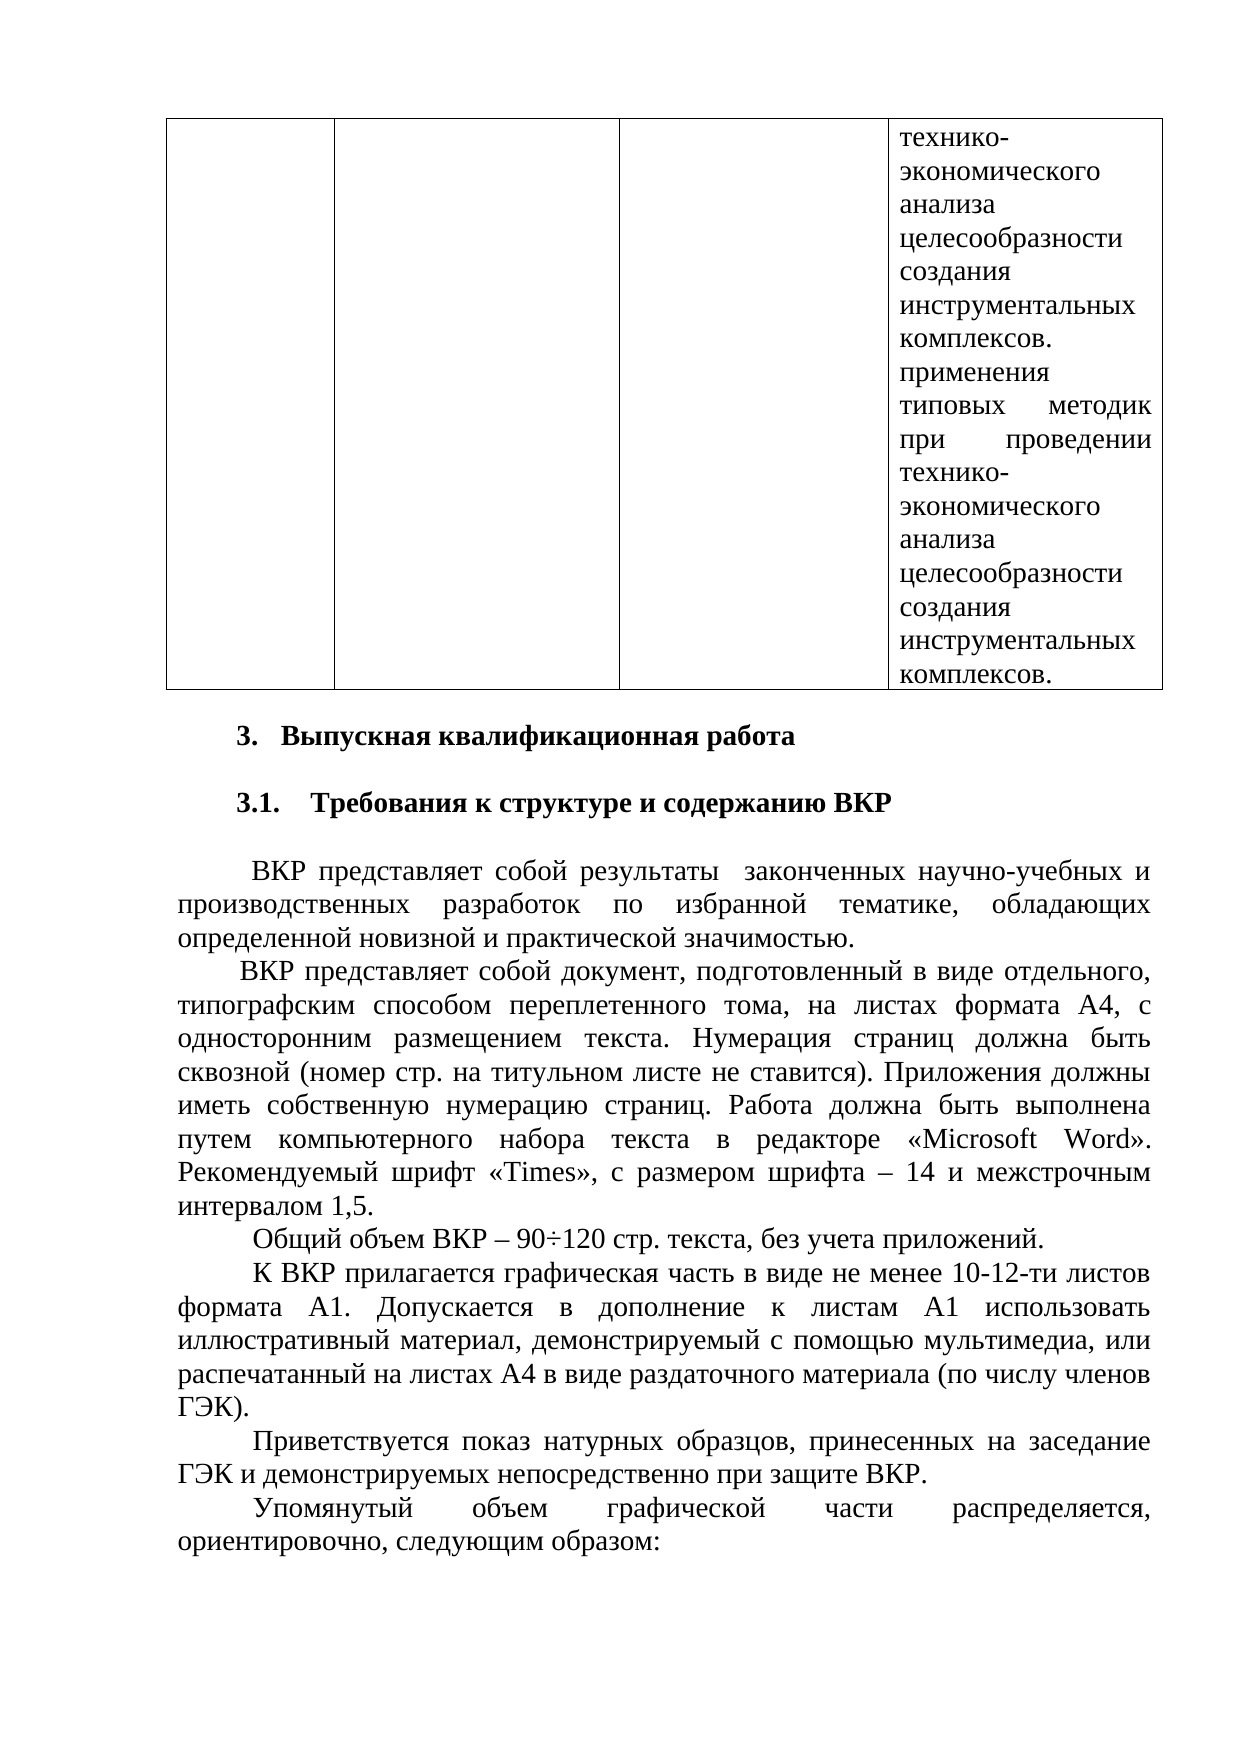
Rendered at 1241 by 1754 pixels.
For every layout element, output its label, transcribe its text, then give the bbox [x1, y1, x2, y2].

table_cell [620, 119, 888, 689]
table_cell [889, 119, 1162, 689]
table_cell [167, 119, 334, 689]
text Упомянутый объем графической части распределяется, ориентировочно, следующим образом: [177, 1490, 1152, 1557]
list ВКР представляет собой результаты законченных научно-учебных и производственных разработок по избранной тематике, обладающих определенной новизной и практической значимостью. [177, 853, 1152, 953]
text Общий объем ВКР – 90÷120 стр. текста, без учета приложений. [177, 1222, 1152, 1255]
text ВКР представляет собой документ, подготовленный в виде отдельного, типографским способом переплетенного тома, на листах формата А4, с односторонним размещением текста. Нумерация страниц должна быть сквозной (номер стр. на титульном листе не ставится). Приложения должны иметь собственную нумерацию страниц. Работа должна быть выполнена путем компьютерного набора текста в редакторе «Microsoft Word». Рекомендуемый шрифт «Times», с размером шрифта – 14 и межстрочным интервалом 1,5. [177, 953, 1152, 1222]
list Выпускная квалификационная работа [177, 718, 1152, 752]
list Требования к структуре и содержанию ВКР [236, 786, 1152, 819]
text К ВКР прилагается графическая часть в виде не менее 10-12-ти листов формата А1. Допускается в дополнение к листам А1 использовать иллюстративный материал, демонстрируемый с помощью мультимедиа, или распечатанный на листах А4 в виде раздаточного материала (по числу членов ГЭК). [177, 1255, 1152, 1423]
text Приветствуется показ натурных образцов, принесенных на заседание ГЭК и демонстрируемых непосредственно при защите ВКР. [177, 1423, 1152, 1490]
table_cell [335, 119, 619, 689]
